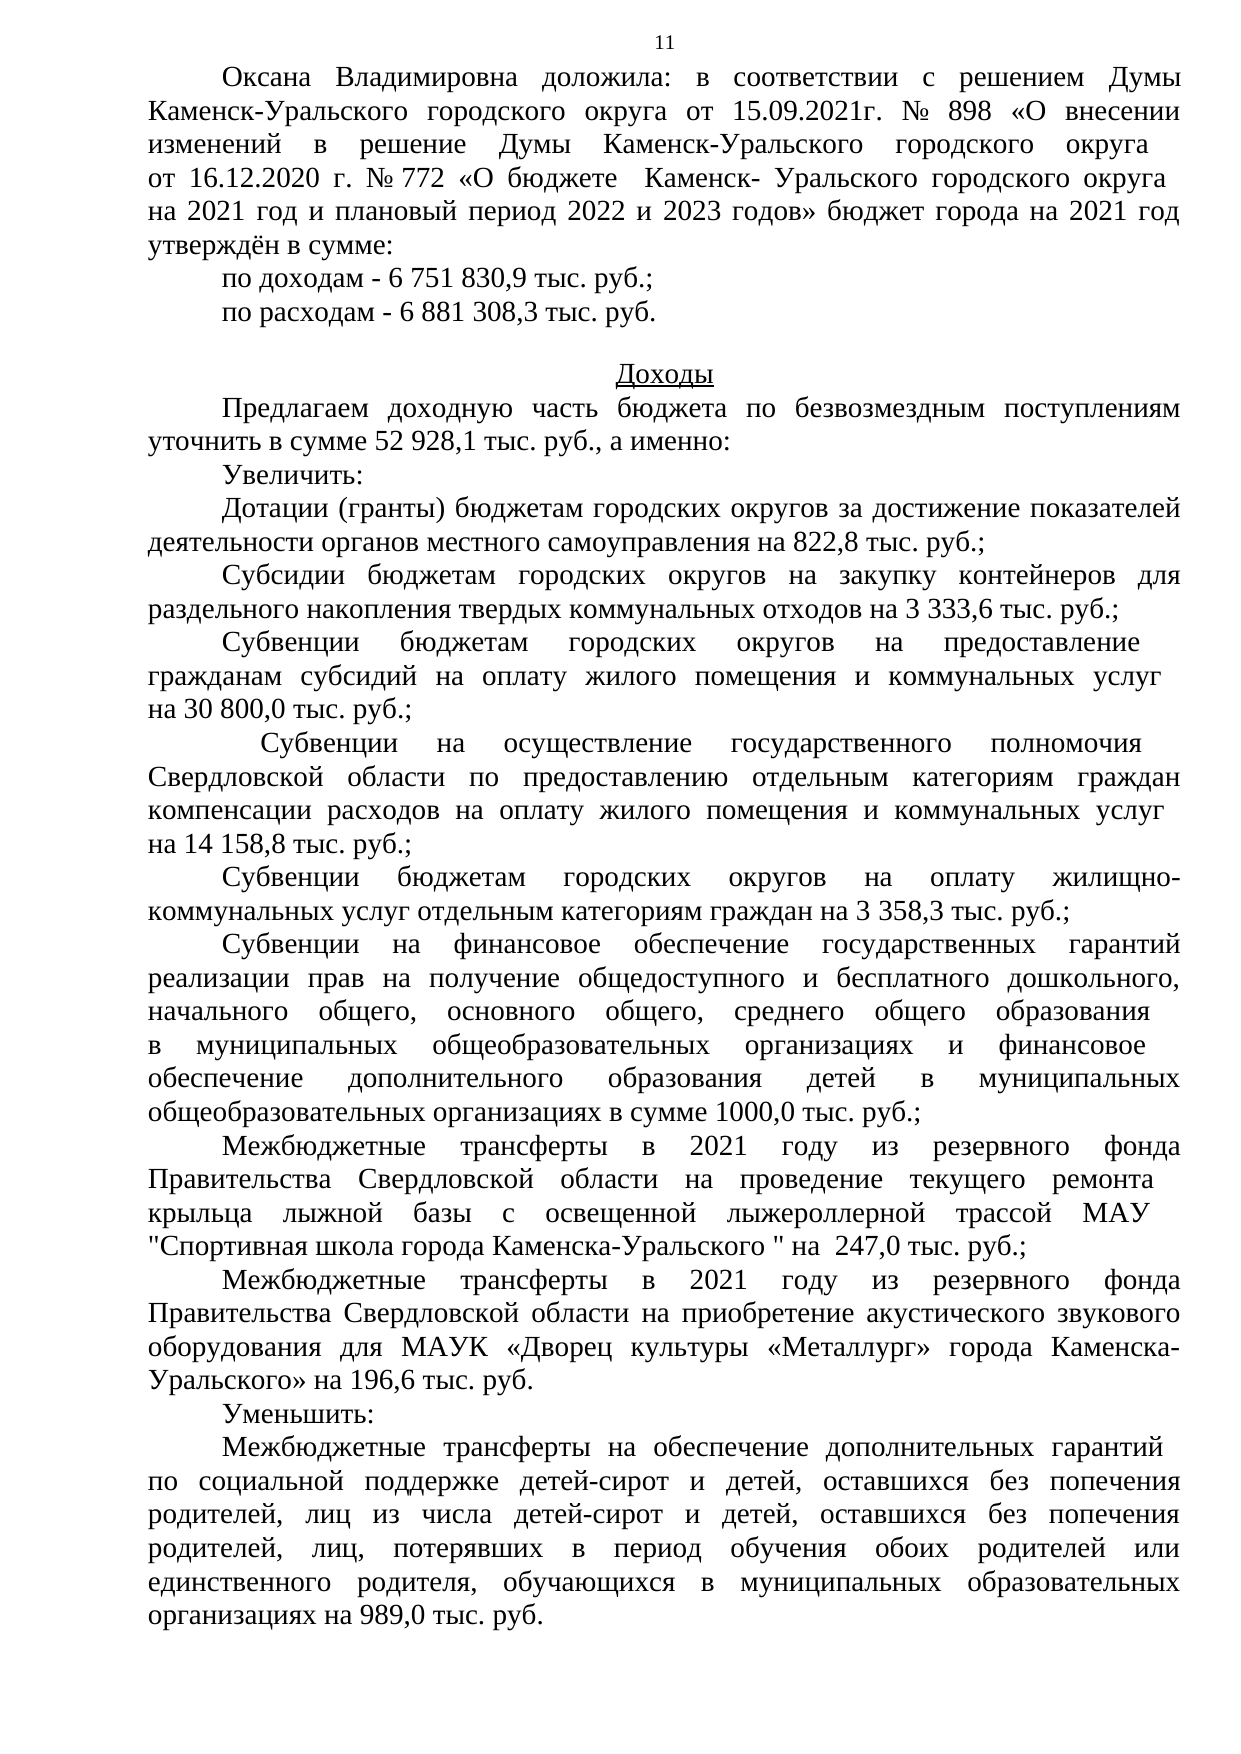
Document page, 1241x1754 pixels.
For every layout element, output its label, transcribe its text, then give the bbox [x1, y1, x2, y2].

text Увеличить: [148, 457, 1181, 490]
text Субсидии бюджетам городских округов на закупку контейнеров для раздельного накопления твердых коммунальных отходов на 3 333,6 тыс. руб.; [148, 557, 1181, 624]
text Межбюджетные трансферты на обеспечение дополнительных гарантий по социальной поддержке детей-сирот и детей, оставшихся без попечения родителей, лиц из числа детей-сирот и детей, оставшихся без попечения родителей, лиц, потерявших в период обучения обоих родителей или единственного родителя, обучающихся в муниципальных образовательных организациях на 989,0 тыс. руб. [148, 1429, 1181, 1631]
text Доходы [148, 356, 1181, 390]
text по доходам - 6 751 830,9 тыс. руб.; [148, 260, 1181, 294]
text Предлагаем доходную часть бюджета по безвозмездным поступлениям уточнить в сумме 52 928,1 тыс. руб., а именно: [148, 390, 1181, 457]
text Субвенции бюджетам городских округов на оплату жилищно-коммунальных услуг отдельным категориям граждан на 3 358,3 тыс. руб.; [148, 859, 1181, 926]
text Оксана Владимировна доложила: в соответствии с решением Думы Каменск-Уральского городского округа от 15.09.2021г. № 898 «О внесении изменений в решение Думы Каменск-Уральского городского округа от 16.12.2020 г. № 772 «О бюджете Каменск- Уральского городского округа на 2021 год и плановый период 2022 и 2023 годов» бюджет города на 2021 год утверждён в сумме: [148, 59, 1181, 260]
text по расходам - 6 881 308,3 тыс. руб. [148, 294, 1181, 327]
text Уменьшить: [148, 1396, 1181, 1429]
text Дотации (гранты) бюджетам городских округов за достижение показателей деятельности органов местного самоуправления на 822,8 тыс. руб.; [148, 490, 1181, 557]
text Межбюджетные трансферты в 2021 году из резервного фонда Правительства Свердловской области на приобретение акустического звукового оборудования для МАУК «Дворец культуры «Металлург» города Каменска-Уральского» на 196,6 тыс. руб. [148, 1262, 1181, 1396]
text Субвенции бюджетам городских округов на предоставление гражданам субсидий на оплату жилого помещения и коммунальных услуг на 30 800,0 тыс. руб.; [148, 624, 1181, 725]
text Межбюджетные трансферты в 2021 году из резервного фонда Правительства Свердловской области на проведение текущего ремонта крыльца лыжной базы с освещенной лыжероллерной трассой МАУ "Спортивная школа города Каменска-Уральского " на 247,0 тыс. руб.; [148, 1128, 1181, 1262]
text Субвенции на финансовое обеспечение государственных гарантий реализации прав на получение общедоступного и бесплатного дошкольного, начального общего, основного общего, среднего общего образования в муниципальных общеобразовательных организациях и финансовое обеспечение дополнительного образования детей в муниципальных общеобразовательных организациях в сумме 1000,0 тыс. руб.; [148, 926, 1181, 1128]
text Субвенции на осуществление государственного полномочия Свердловской области по предоставлению отдельным категориям граждан компенсации расходов на оплату жилого помещения и коммунальных услуг на 14 158,8 тыс. руб.; [148, 725, 1181, 859]
